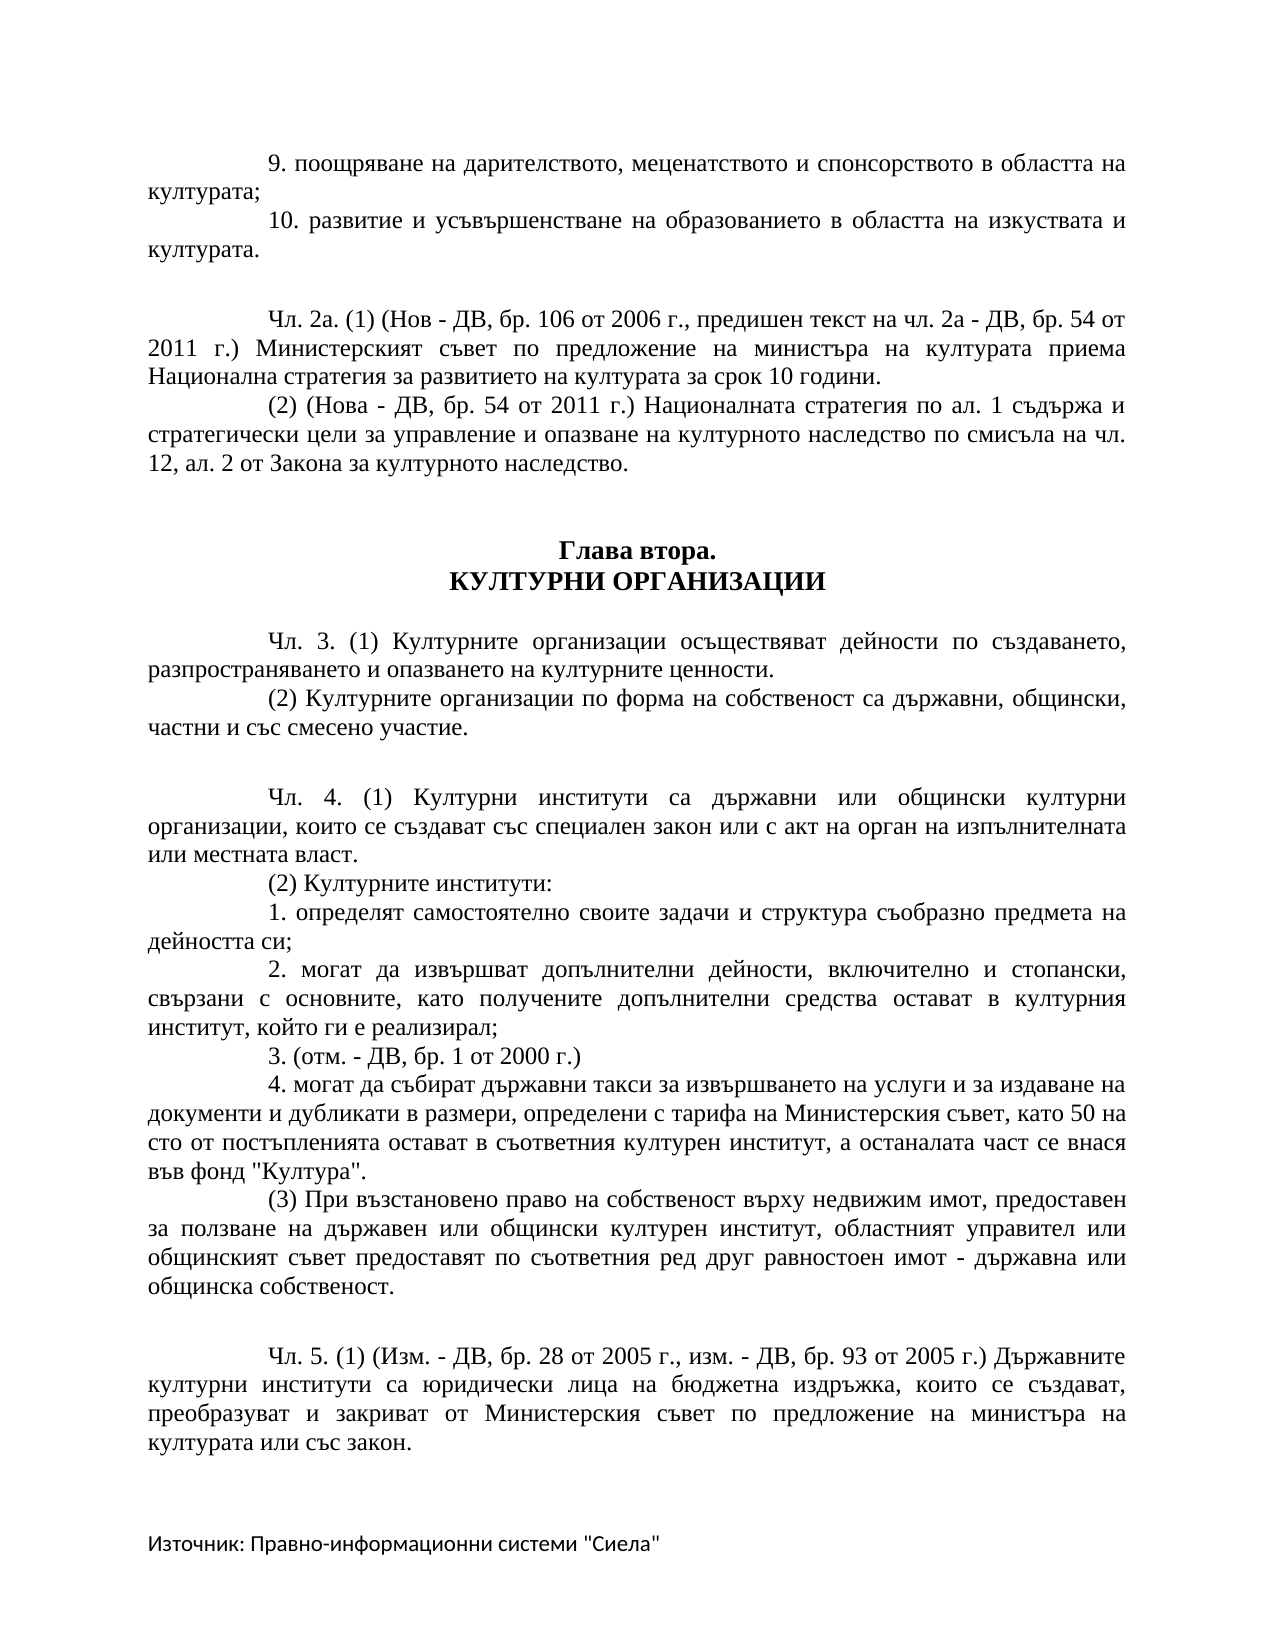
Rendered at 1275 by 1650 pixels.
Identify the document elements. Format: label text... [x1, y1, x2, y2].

text Чл. 5. (1) (Изм. - ДВ, бр. 28 от 2005 г., изм. - ДВ, бр. 93 от 2005 г.) Държавните културни институти са юридически лица на бюджетна издръжка, които се създават, преобразуват и закриват от Министерския съвет по предложение на министъра на културата или със закон. [148, 1341, 1127, 1456]
text 9. поощряване на дарителството, меценатството и спонсорството в областта на културата; [148, 148, 1127, 205]
text Чл. 2а. (1) (Нов - ДВ, бр. 106 от 2006 г., предишен текст на чл. 2а - ДВ, бр. 54 от 2011 г.) Министерският съвет по предложение на министъра на културата приема Национална стратегия за развитието на културата за срок 10 години. [148, 304, 1127, 390]
text 4. могат да събират държавни такси за извършването на услуги и за издаване на документи и дубликати в размери, определени с тарифа на Министерския съвет, като 50 на сто от постъпленията остават в съответния културен институт, а останалата част се внася във фонд "Култура". [148, 1069, 1127, 1184]
text 1. определят самостоятелно своите задачи и структура съобразно предмета на дейността си; [148, 897, 1127, 954]
text (2) (Нова - ДВ, бр. 54 от 2011 г.) Националната стратегия по ал. 1 съдържа и стратегически цели за управление и опазване на културното наследство по смисъла на чл. 12, ал. 2 от Закона за културното наследство. [148, 390, 1127, 476]
text (2) Културните институти: [148, 868, 1127, 897]
text (2) Културните организации по форма на собственост са държавни, общински, частни и със смесено участие. [148, 683, 1127, 741]
text 3. (отм. - ДВ, бр. 1 от 2000 г.) [148, 1041, 1127, 1069]
text Глава втора. КУЛТУРНИ ОРГАНИЗАЦИИ [148, 534, 1127, 597]
text Чл. 3. (1) Културните организации осъществяват дейности по създаването, разпространяването и опазването на културните ценности. [148, 626, 1127, 683]
text 10. развитие и усъвършенстване на образованието в областта на изкуствата и културата. [148, 205, 1127, 263]
text 2. могат да извършват допълнителни дейности, включително и стопански, свързани с основните, като получените допълнителни средства остават в културния институт, който ги е реализирал; [148, 954, 1127, 1041]
text Чл. 4. (1) Културни институти са държавни или общински културни организации, които се създават със специален закон или с акт на орган на изпълнителната или местната власт. [148, 782, 1127, 868]
text (3) При възстановено право на собственост върху недвижим имот, предоставен за ползване на държавен или общински културен институт, областният управител или общинският съвет предоставят по съответния ред друг равностоен имот - държавна или общинска собственост. [148, 1184, 1127, 1299]
